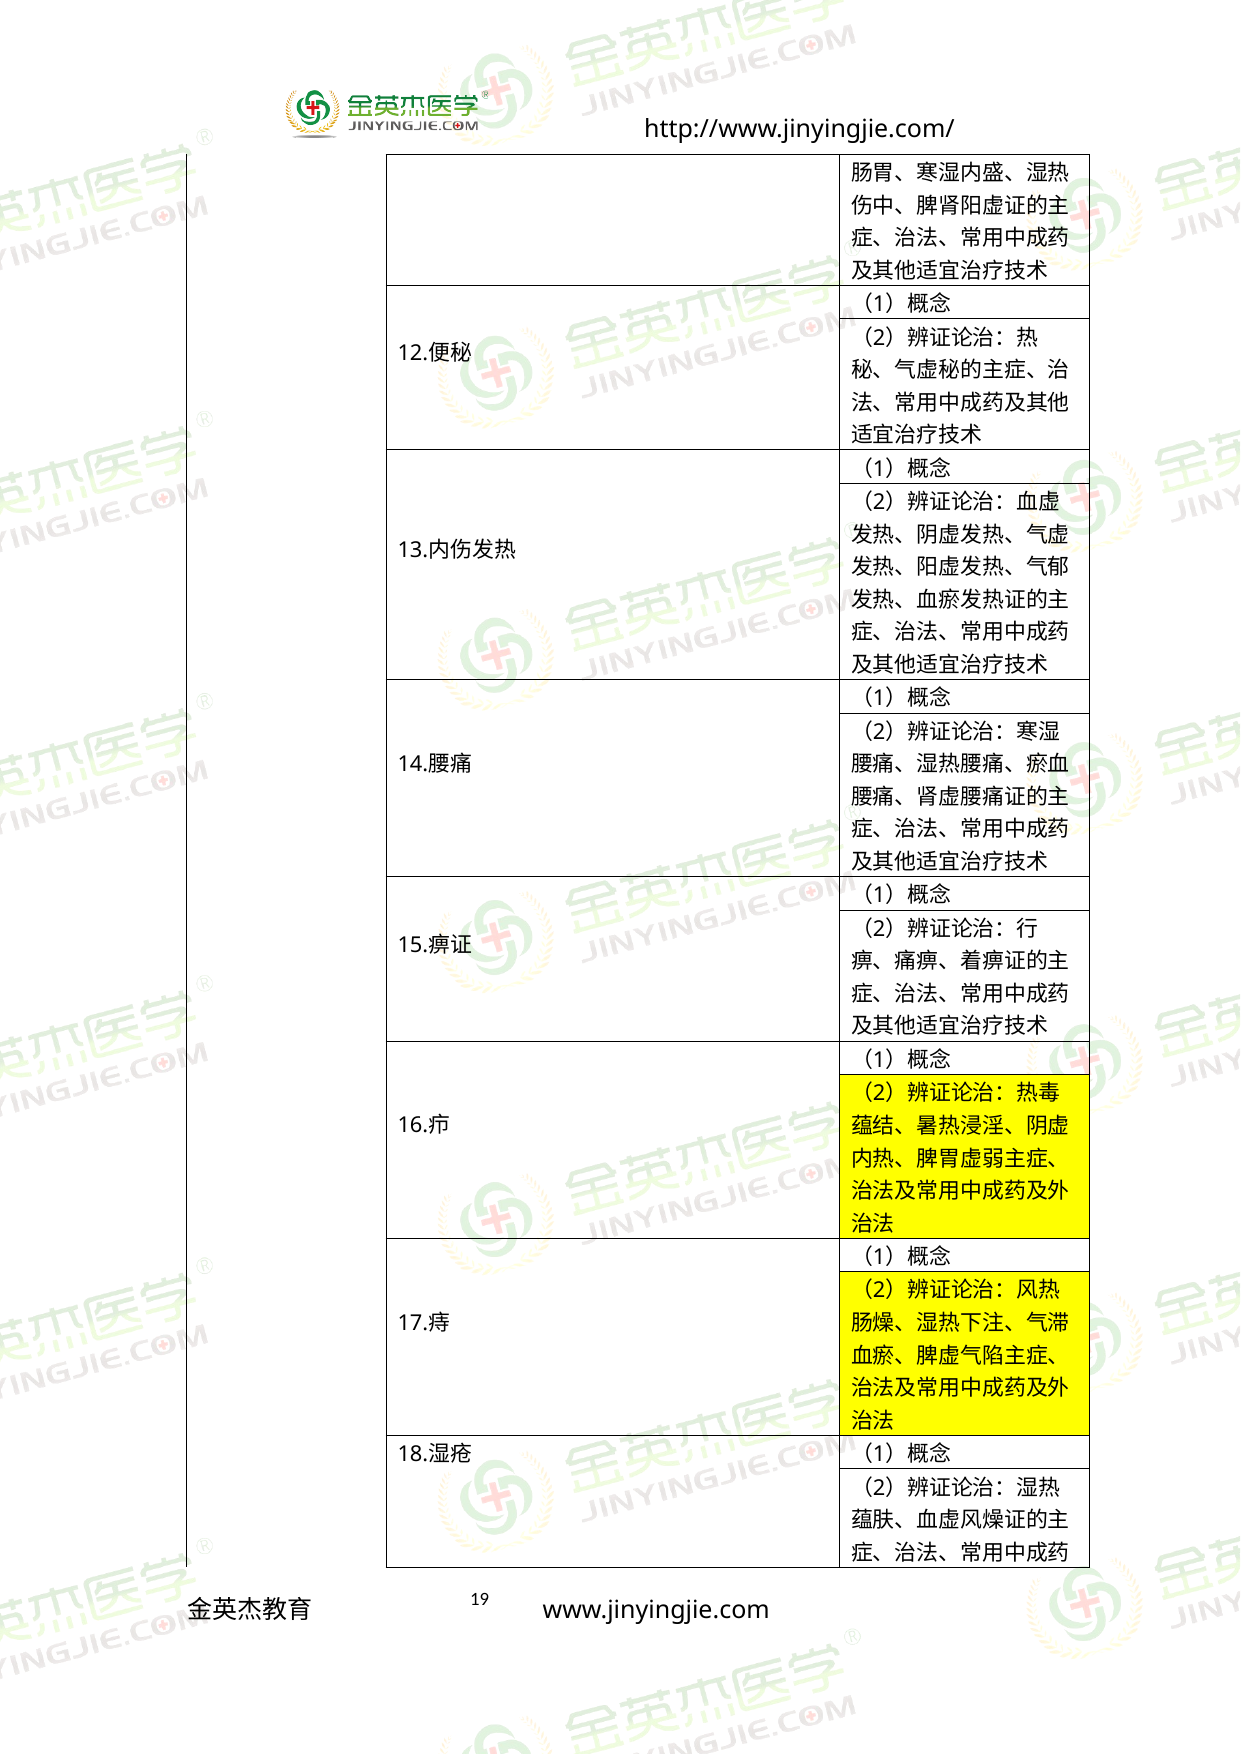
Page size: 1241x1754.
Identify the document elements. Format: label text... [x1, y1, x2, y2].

table_cell （2）辨证论治：风热肠燥、湿热下注、气滞血瘀、脾虚气陷主症、治法及常用中成药及外治法 [840, 1272, 1089, 1435]
table_cell 15.痹证 [387, 877, 839, 1041]
table_cell （1）概念 [840, 877, 1089, 909]
table_cell 17.痔 [387, 1239, 839, 1435]
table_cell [840, 1469, 1089, 1567]
table_cell （1）概念 [840, 1436, 1089, 1468]
table_cell 16.疖 [387, 1042, 839, 1238]
picture [285, 90, 489, 138]
table_cell 13.内伤发热 [387, 450, 839, 679]
table_cell （1）概念 [840, 286, 1089, 318]
table_cell （1）概念 [840, 1042, 1089, 1074]
table_cell （2）辨证论治：寒湿腰痛、湿热腰痛、瘀血腰痛、肾虚腰痛证的主症、治法、常用中成药及其他适宜治疗技术 [840, 714, 1089, 876]
table_cell （1）概念 [840, 450, 1089, 483]
table_cell 18.湿疮 [387, 1436, 839, 1567]
table_cell （1）概念 [840, 680, 1089, 712]
table_cell （2）辨证论治：热秘、气虚秘的主症、治法、常用中成药及其他适宜治疗技术 [840, 319, 1089, 449]
table_cell 12.便秘 [387, 286, 839, 449]
table_cell 14.腰痛 [387, 680, 839, 876]
table_cell （2）辨证论治：血虚发热、阴虚发热、气虚发热、阳虚发热、气郁发热、血瘀发热证的主症、治法、常用中成药及其他适宜治疗技术 [840, 484, 1089, 679]
table_cell （1）概念 [840, 1239, 1089, 1271]
table_cell （2）辨证论治：行痹、痛痹、着痹证的主症、治法、常用中成药及其他适宜治疗技术 [840, 911, 1089, 1041]
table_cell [840, 155, 1089, 285]
table_cell （2）辨证论治：热毒蕴结、暑热浸淫、阴虚内热、脾胃虚弱主症、治法及常用中成药及外治法 [840, 1075, 1089, 1238]
